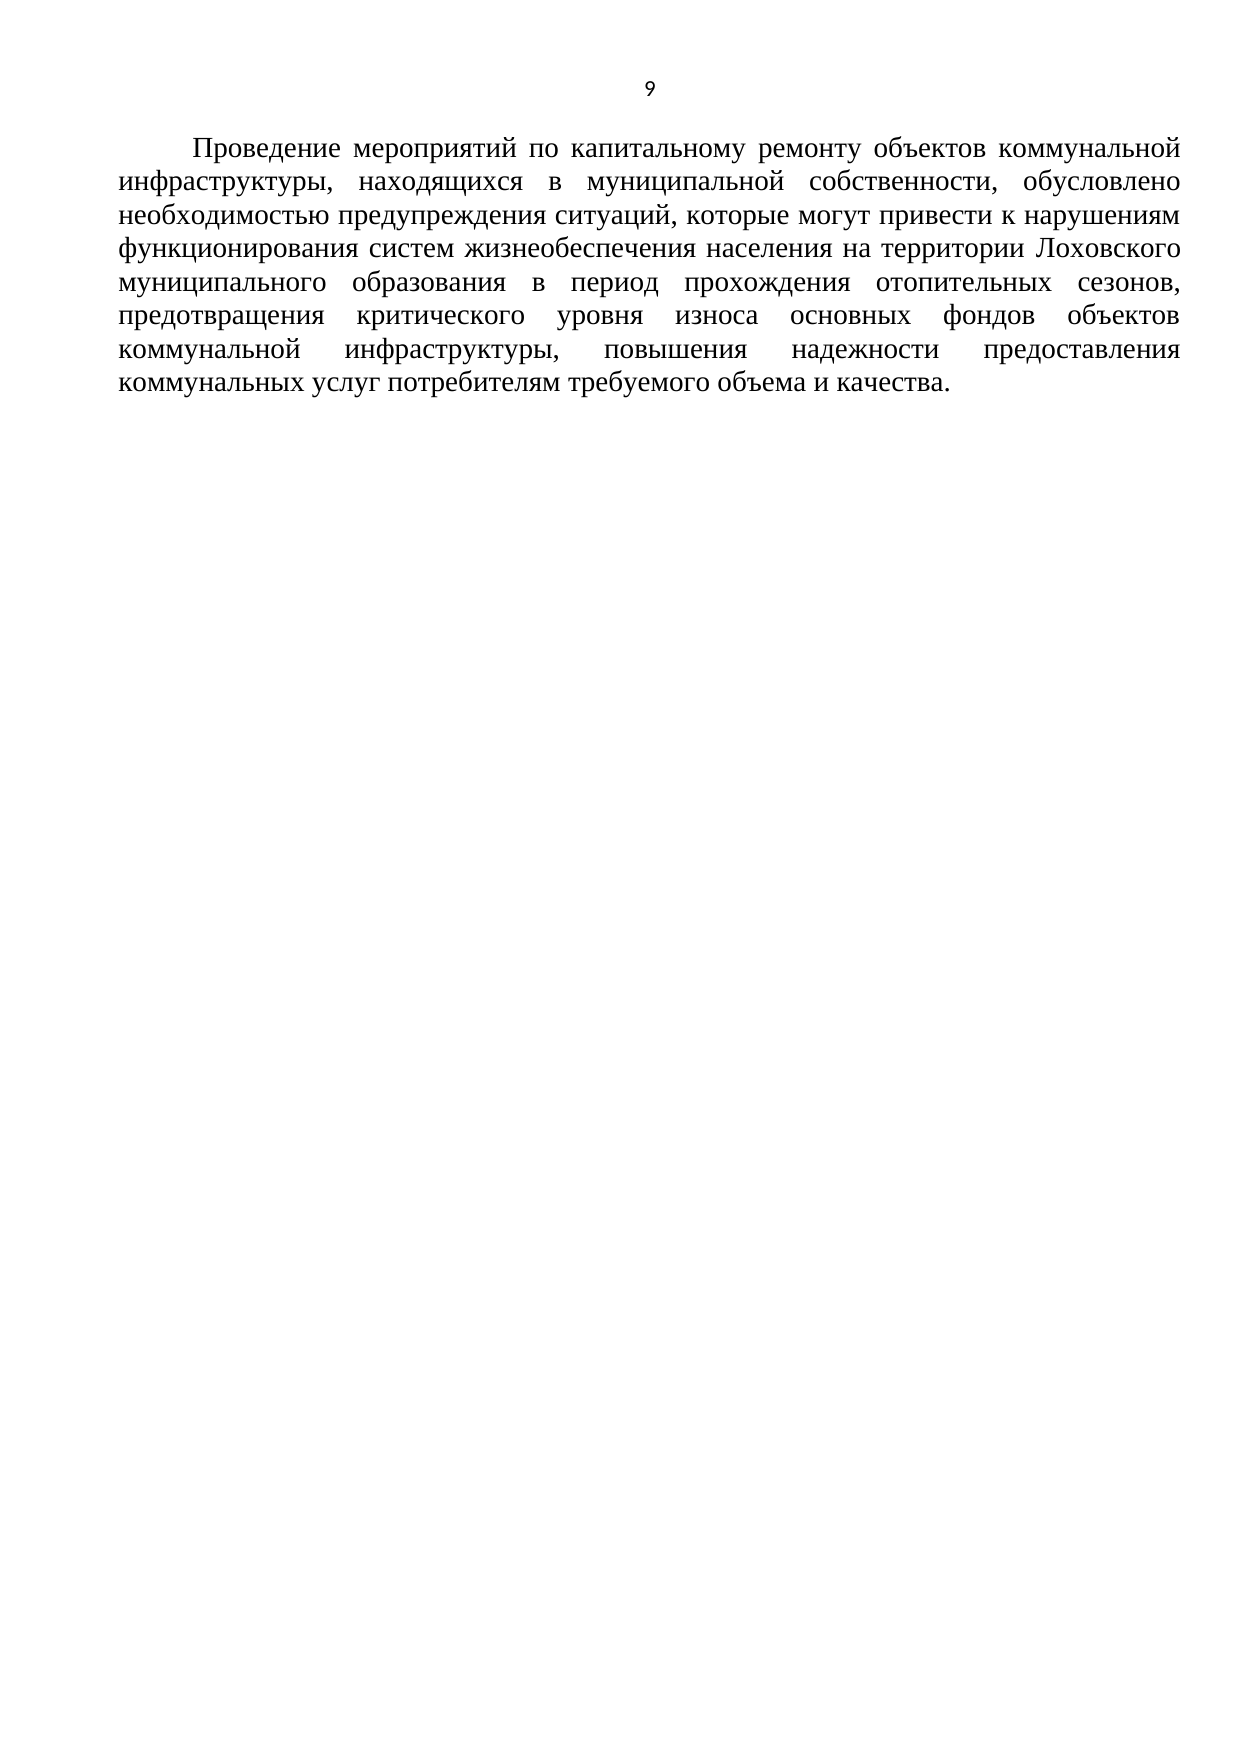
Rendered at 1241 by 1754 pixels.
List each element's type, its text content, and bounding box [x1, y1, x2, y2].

text Проведение мероприятий по капитальному ремонту объектов коммунальной инфраструктуры, находящихся в муниципальной собственности, обусловлено необходимостью предупреждения ситуаций, которые могут привести к нарушениям функционирования систем жизнеобеспечения населения на территории Лоховского муниципального образования в период прохождения отопительных сезонов, предотвращения критического уровня износа основных фондов объектов коммунальной инфраструктуры, повышения надежности предоставления коммунальных услуг потребителям требуемого объема и качества. [118, 130, 1181, 398]
